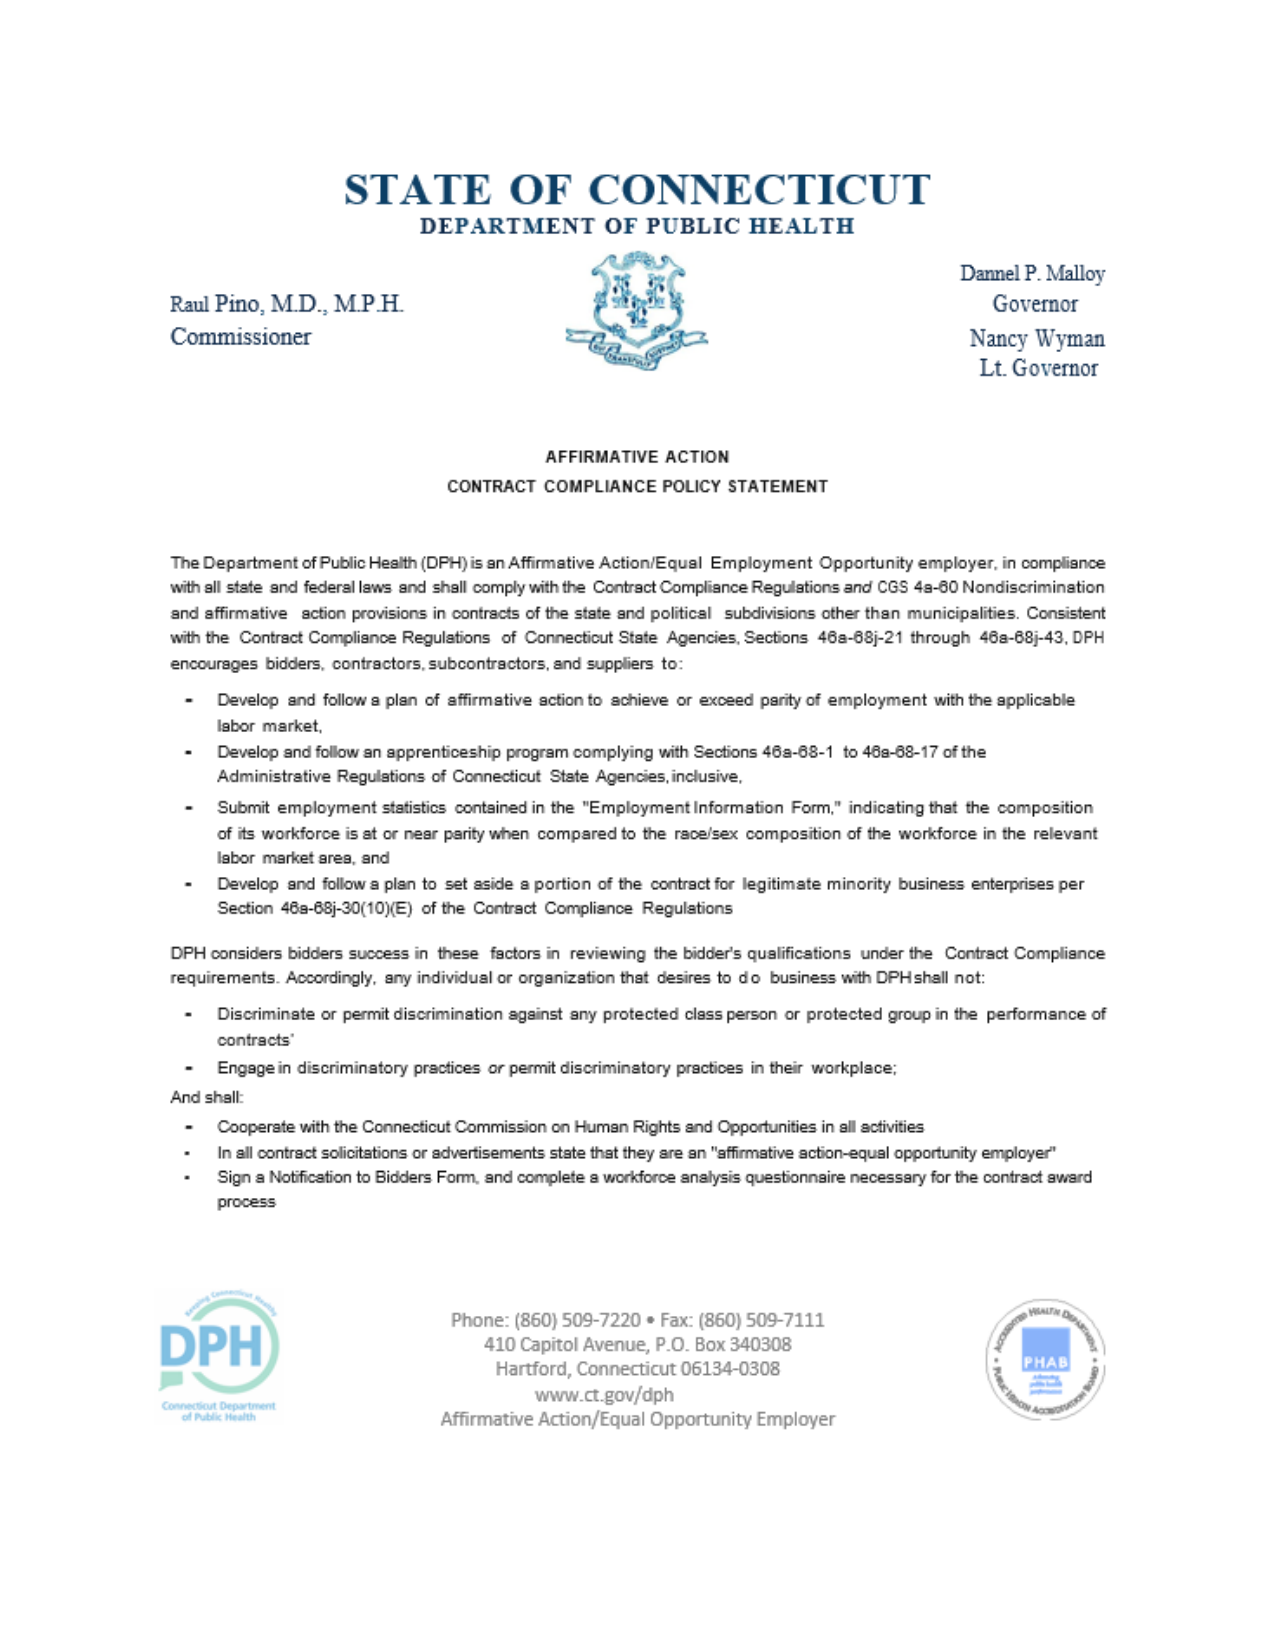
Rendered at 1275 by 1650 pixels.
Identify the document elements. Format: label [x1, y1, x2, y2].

picture [105, 150, 1163, 1492]
